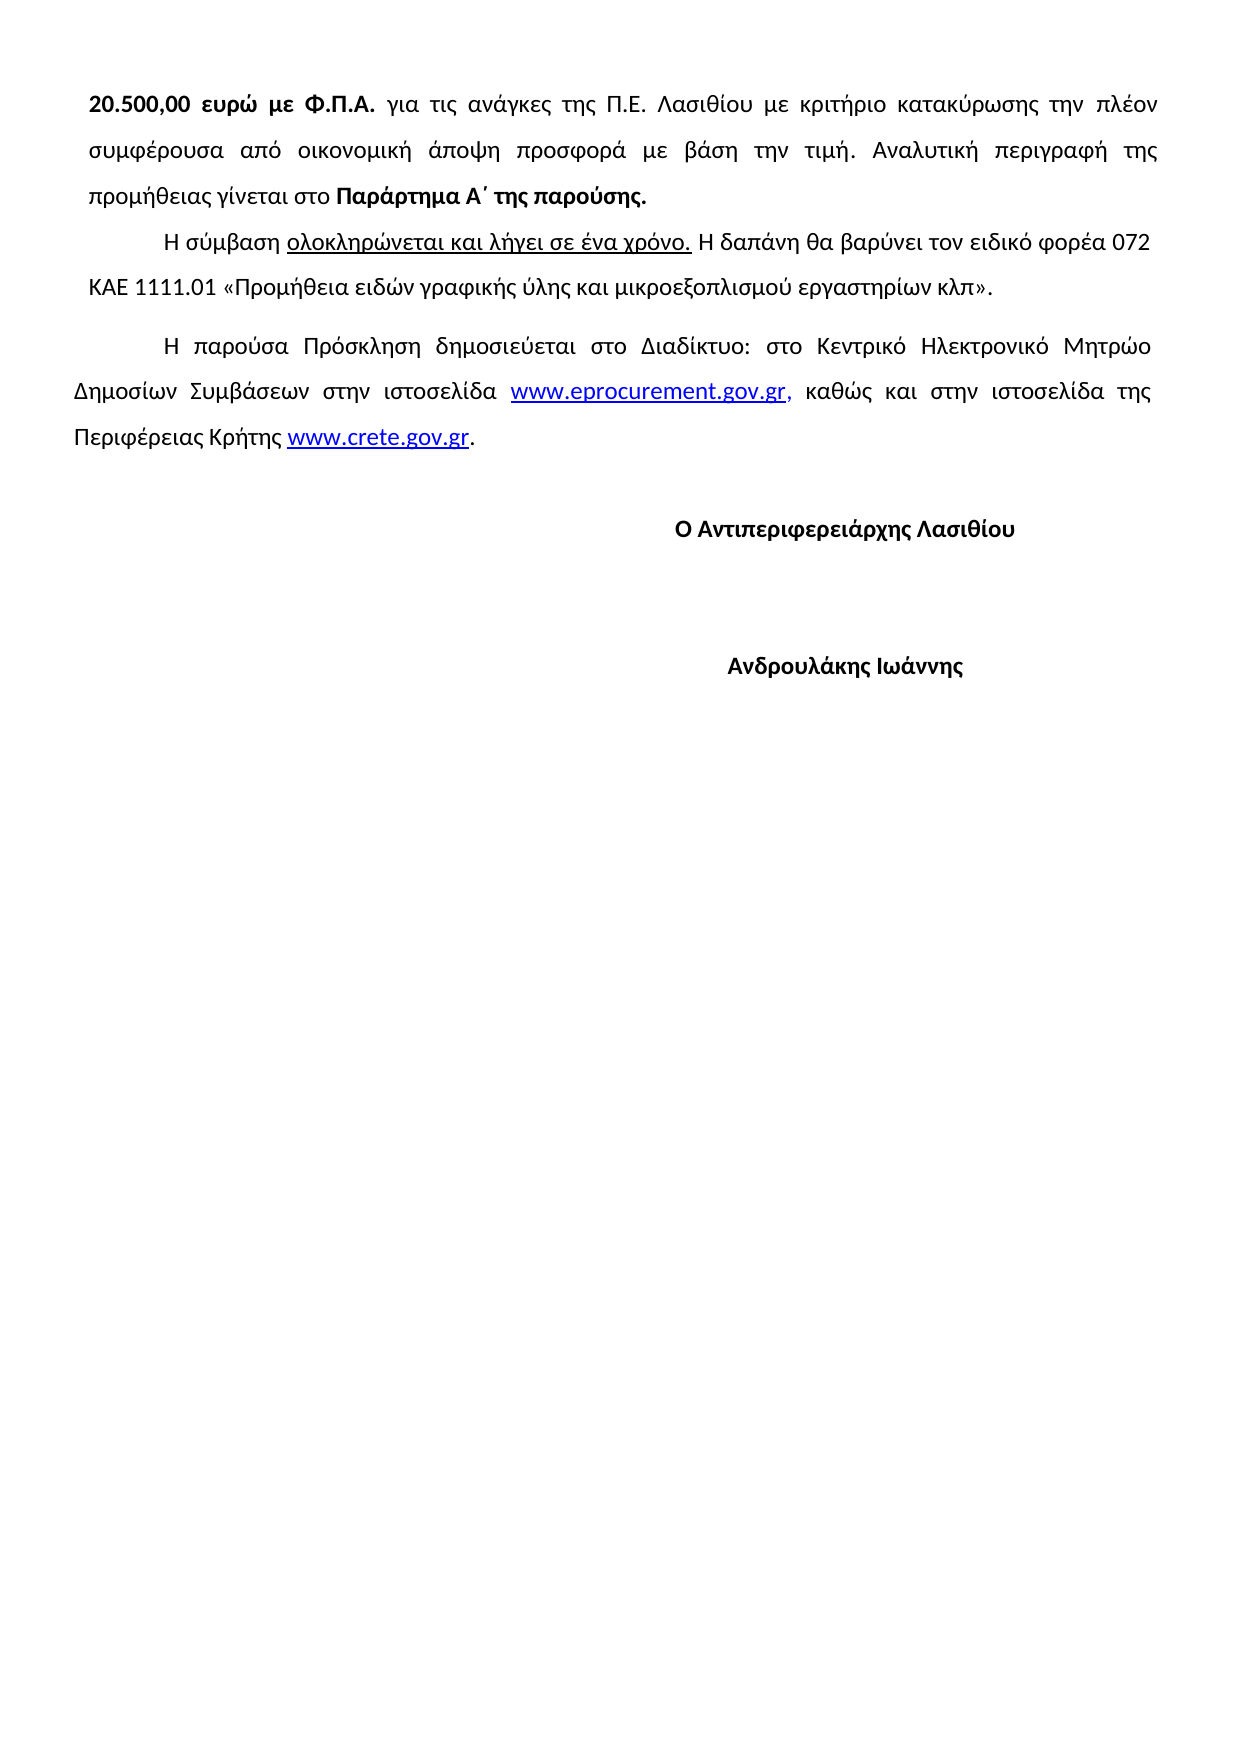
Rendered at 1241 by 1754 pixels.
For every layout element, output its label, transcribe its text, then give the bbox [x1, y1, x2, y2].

text Ο Αντιπεριφερειάρχης Λασιθίου [539, 513, 1152, 543]
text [89, 89, 1157, 211]
text Η παρούσα Πρόσκληση δημοσιεύεται στο Διαδίκτυο: στο Κεντρικό Ηλεκτρονικό Μητρώο Δημοσίων Συμβάσεων στην ιστοσελίδα www.eprocurement.gov.gr, καθώς και στην ιστοσελίδα της Περιφέρειας Κρήτης www.crete.gov.gr. [74, 330, 1152, 452]
text Η σύμβαση ολοκληρώνεται και λήγει σε ένα χρόνο. Η δαπάνη θα βαρύνει τον ειδικό φορέα 072 ΚΑΕ 1111.01 «Προμήθεια ειδών γραφικής ύλης και μικροεξοπλισμού εργαστηρίων κλπ». [89, 226, 1152, 302]
text Ανδρουλάκης Ιωάννης [539, 650, 1152, 680]
